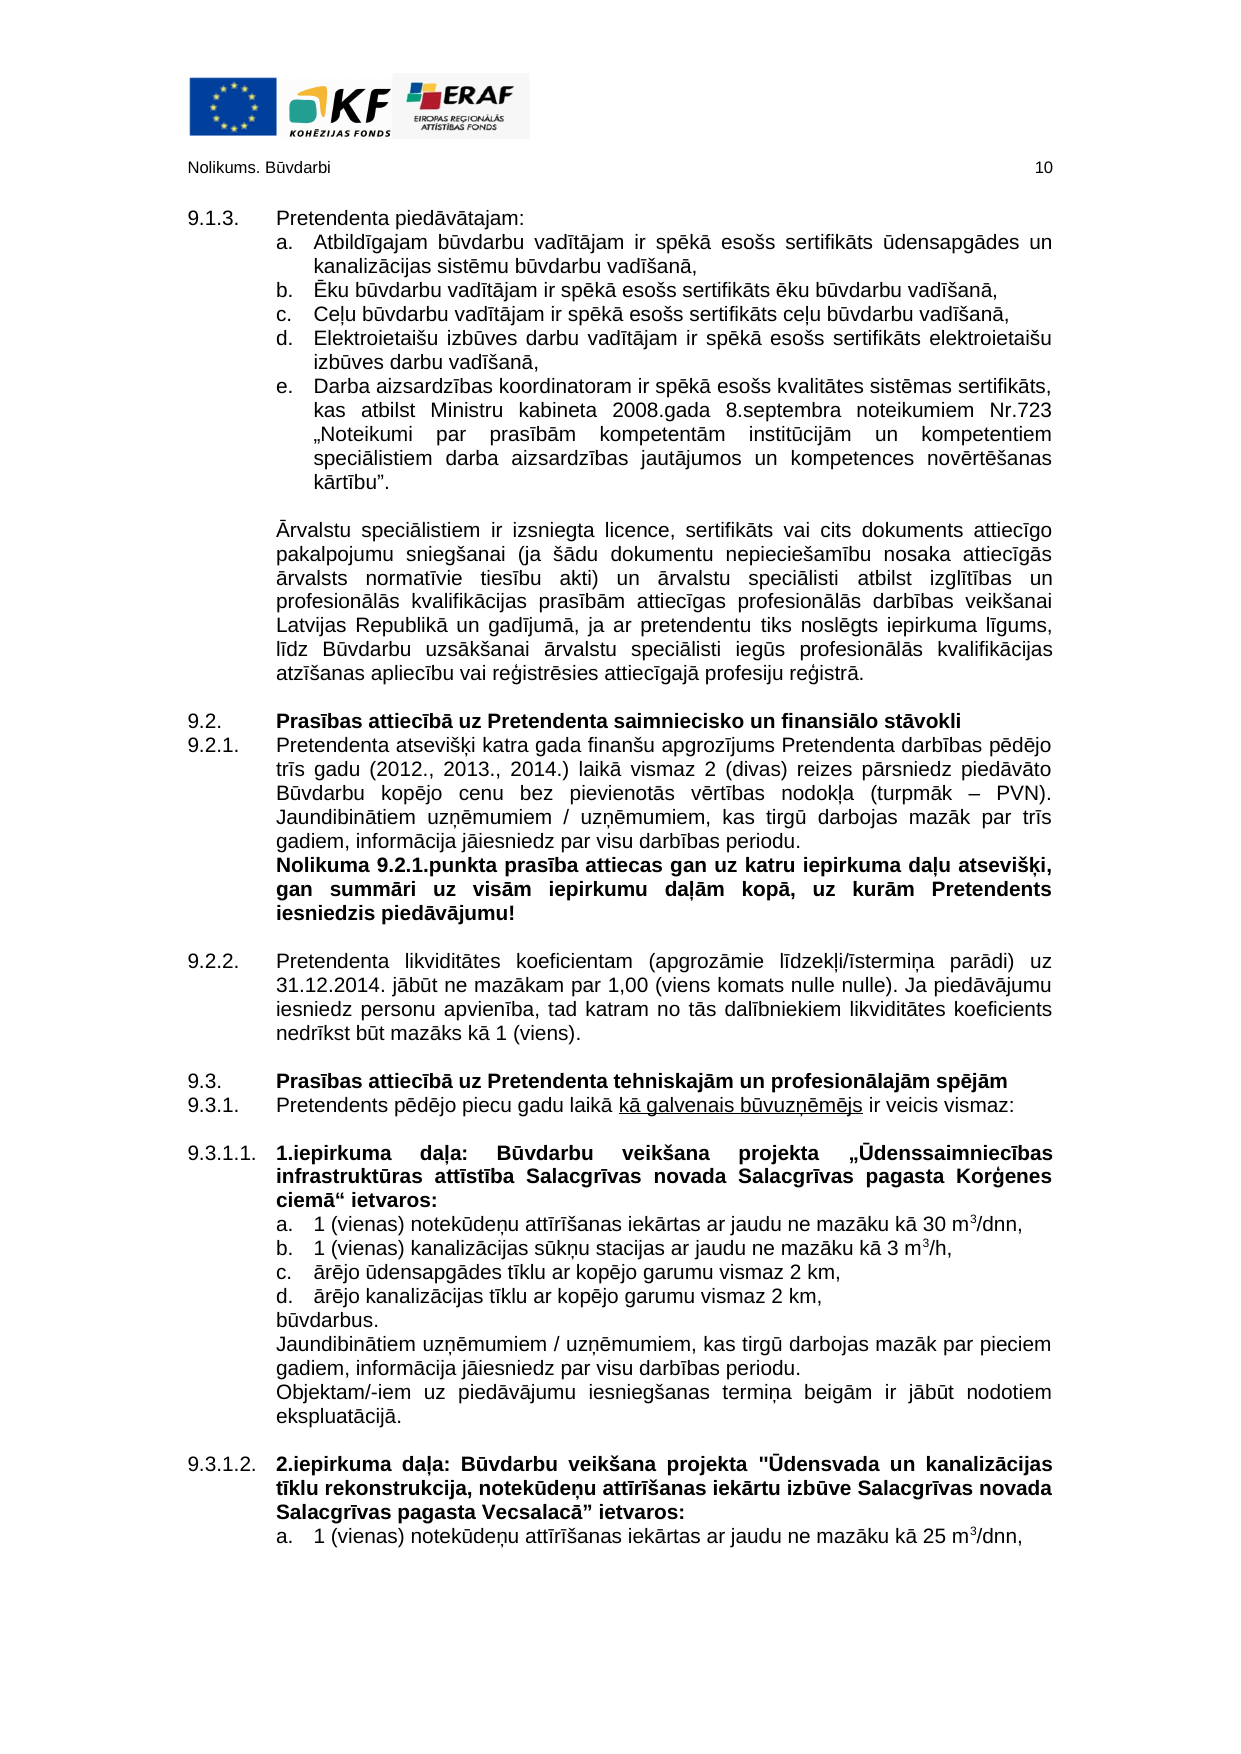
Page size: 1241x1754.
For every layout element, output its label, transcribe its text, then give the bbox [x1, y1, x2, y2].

text Prasības attiecībā uz Pretendenta tehniskajām un profesionālajām spējām [187, 1068, 1053, 1092]
list Jaundibinātiem uzņēmumiem / uzņēmumiem, kas tirgū darbojas mazāk par pieciem gadiem, informācija jāiesniedz par visu darbības periodu. [276, 1332, 1053, 1380]
list 1.iepirkuma daļa: Būvdarbu veikšana projekta „Ūdenssaimniecības infrastruktūras attīstība Salacgrīvas novada Salacgrīvas pagasta Korģenes ciemā“ ietvaros: [187, 1140, 1053, 1212]
text Pretendenta atsevišķi katra gada finanšu apgrozījums Pretendenta darbības pēdējo trīs gadu (2012., 2013., 2014.) laikā vismaz 2 (divas) reizes pārsniedz piedāvāto Būvdarbu kopējo cenu bez pievienotās vērtības nodokļa (turpmāk – PVN). Jaundibinātiem uzņēmumiem / uzņēmumiem, kas tirgū darbojas mazāk par trīs gadiem, informācija jāiesniedz par visu darbības periodu. [187, 733, 1053, 853]
text Pretendents pēdējo piecu gadu laikā kā galvenais būvuzņēmējs ir veicis vismaz: [187, 1092, 1053, 1116]
list Ceļu būvdarbu vadītājam ir spēkā esošs sertifikāts ceļu būvdarbu vadīšanā, [276, 302, 1053, 326]
list 1 (vienas) notekūdeņu attīrīšanas iekārtas ar jaudu ne mazāku kā 25 m3/dnn, [276, 1524, 1053, 1548]
text būvdarbus. [276, 1308, 1053, 1332]
text Nolikuma 9.2.1.punkta prasība attiecas gan uz katru iepirkuma daļu atsevišķi, gan summāri uz visām iepirkumu daļām kopā, uz kurām Pretendents iesniedzis piedāvājumu! [276, 853, 1053, 925]
list ārējo kanalizācijas tīklu ar kopējo garumu vismaz 2 km, [276, 1284, 1053, 1308]
list Objektam/-iem uz piedāvājumu iesniegšanas termiņa beigām ir jābūt nodotiem ekspluatācijā. [276, 1380, 1053, 1428]
text Ārvalstu speciālistiem ir izsniegta licence, sertifikāts vai cits dokuments attiecīgo pakalpojumu sniegšanai (ja šādu dokumentu nepieciešamību nosaka attiecīgās ārvalsts normatīvie tiesību akti) un ārvalstu speciālisti atbilst izglītības un profesionālās kvalifikācijas prasībām attiecīgas profesionālās darbības veikšanai Latvijas Republikā un gadījumā, ja ar pretendentu tiks noslēgts iepirkuma , līdz Būvdarbu uzsākšanai ārvalstu speciālisti iegūs profesionālās kvalifikācijas atzīšanas apliecību vai reģistrēsies attiecīgajā profesiju reģistrā. [276, 517, 1053, 685]
text Pretendenta likviditātes koeficientam (apgrozāmie līdzekļi/īstermiņa parādi) uz 31.12.2014. jābūt ne mazākam par 1,00 (viens komats nulle nulle). Ja piedāvājumu iesniedz personu apvienība, tad katram no tās dalībniekiem likviditātes koeficients nedrīkst būt mazāks kā 1 (viens). [187, 949, 1053, 1044]
text Prasības attiecībā uz Pretendenta saimniecisko un finansiālo stāvokli [187, 709, 1053, 733]
list Darba aizsardzības koordinatoram ir spēkā esošs kvalitātes sistēmas sertifikāts, kas atbilst Ministru kabineta 2008.gada 8.septembra noteikumiem Nr.723 „Noteikumi par prasībām kompetentām institūcijām un kompetentiem speciālistiem darba aizsardzības jautājumos un kompetences novērtēšanas kārtību”. [276, 374, 1053, 493]
picture [187, 73, 530, 139]
list 2.iepirkuma daļa: Būvdarbu veikšana projekta ''Ūdensvada un kanalizācijas tīklu rekonstrukcija, notekūdeņu attīrīšanas iekārtu izbūve Salacgrīvas novada Salacgrīvas pagasta Vecsalacā” ietvaros: [187, 1452, 1053, 1524]
list Elektroietaišu izbūves darbu vadītājam ir spēkā esošs sertifikāts elektroietaišu izbūves darbu vadīšanā, [276, 326, 1053, 374]
list Ēku būvdarbu vadītājam ir spēkā esošs sertifikāts ēku būvdarbu vadīšanā, [276, 278, 1053, 302]
text Pretendenta piedāvātajam: [187, 206, 1053, 230]
list 1 (vienas) notekūdeņu attīrīšanas iekārtas ar jaudu ne mazāku kā 30 m3/dnn, [276, 1212, 1053, 1236]
list ārējo ūdensapgādes tīklu ar kopējo garumu vismaz 2 km, [276, 1260, 1053, 1284]
list Atbildīgajam būvdarbu vadītājam ir spēkā esošs sertifikāts ūdensapgādes un kanalizācijas sistēmu būvdarbu vadīšanā, [276, 230, 1053, 278]
list 1 (vienas) kanalizācijas sūkņu stacijas ar jaudu ne mazāku kā 3 m3/h, [276, 1236, 1053, 1260]
